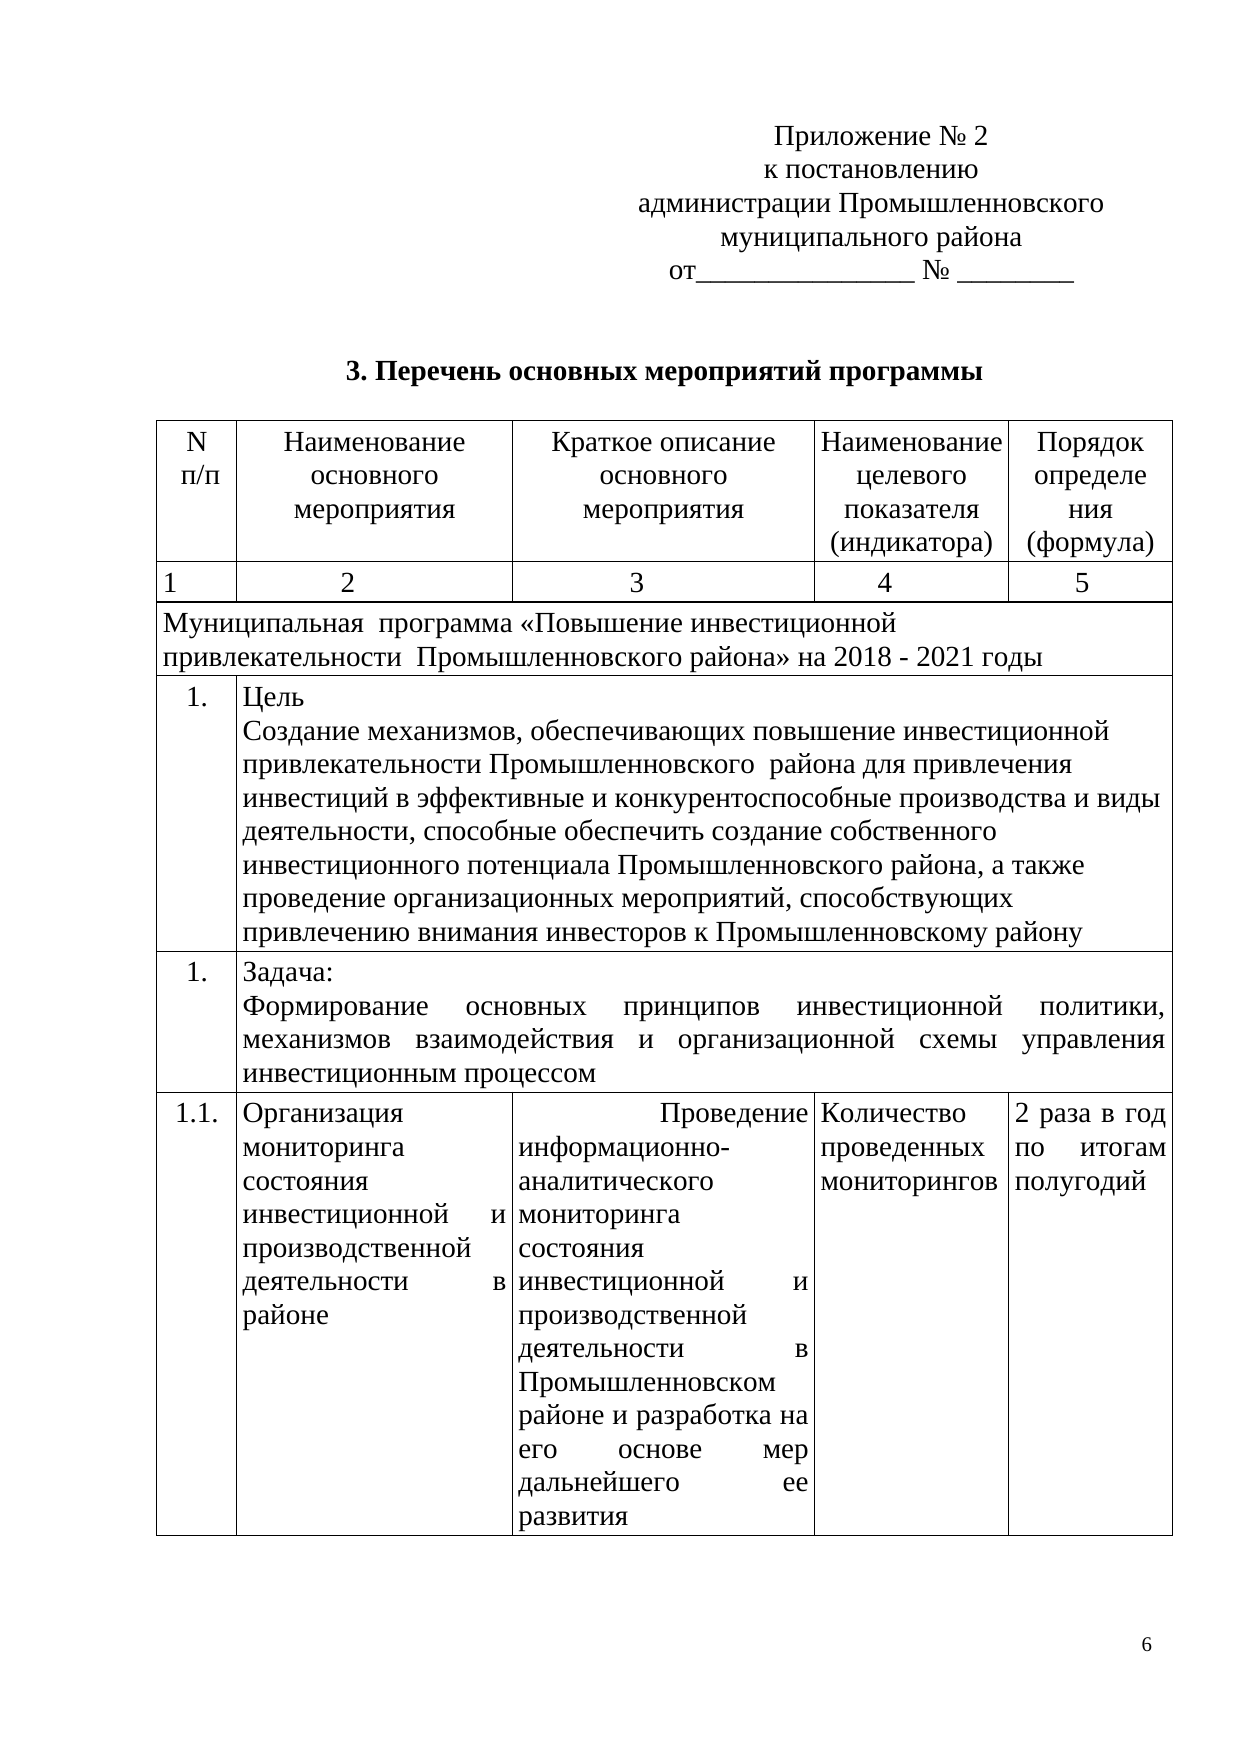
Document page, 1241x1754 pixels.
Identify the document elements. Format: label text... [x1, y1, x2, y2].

table_cell Муниципальная программа «Повышение инвестиционной привлекательности Промышленновского района» на 2018 - 2021 годы [157, 603, 1172, 675]
table_cell 1.1. [157, 1093, 236, 1534]
table_cell Количество проведенных мониторингов [815, 1093, 1008, 1534]
table_cell Организация мониторинга состояния инвестиционной и производственной деятельности в районе [237, 1093, 512, 1534]
table_header N п/п [157, 421, 236, 561]
table_cell 1. [157, 952, 236, 1092]
text Приложение № 2 [591, 118, 1152, 152]
text муниципального района [591, 219, 1152, 252]
table_cell 1. [157, 676, 236, 951]
table_cell Проведение информационно-аналитического мониторинга состояния инвестиционной и производственной деятельности в Промышленновском районе и разработка на его основе мер дальнейшего ее развития [513, 1093, 814, 1534]
text от_______________ № ________ [591, 252, 1152, 286]
table_header Порядок определе ния (формула) [1009, 421, 1172, 561]
table_cell 4 [815, 562, 1008, 601]
table_header Наименование основного мероприятия [237, 421, 512, 561]
text к постановлению [591, 152, 1152, 185]
text администрации Промышленновского [591, 185, 1152, 219]
table_cell Задача: Формирование основных принципов инвестиционной политики, механизмов взаимодействия и организационной схемы управления инвестиционным процессом [237, 952, 1172, 1092]
table_cell 1 [157, 562, 236, 601]
table_cell 3 [513, 562, 814, 601]
table_cell 5 [1009, 562, 1172, 601]
table_cell 2 раза в год по итогам полугодий [1009, 1093, 1172, 1534]
table_header Наименование целевого показателя (индикатора) [815, 421, 1008, 561]
table_cell Цель Создание механизмов, обеспечивающих повышение инвестиционной привлекательности Промышленновского района для привлечения инвестиций в эффективные и конкурентоспособные производства и виды деятельности, способные обеспечить создание собственного инвестиционного потенциала Промышленновского района, а также проведение организационных мероприятий, способствующих привлечению внимания инвесторов к Промышленновскому району [237, 676, 1172, 951]
table_cell 2 [237, 562, 512, 601]
text 3. Перечень основных мероприятий программы [177, 353, 1152, 386]
table_header Краткое описание основного мероприятия [513, 421, 814, 561]
